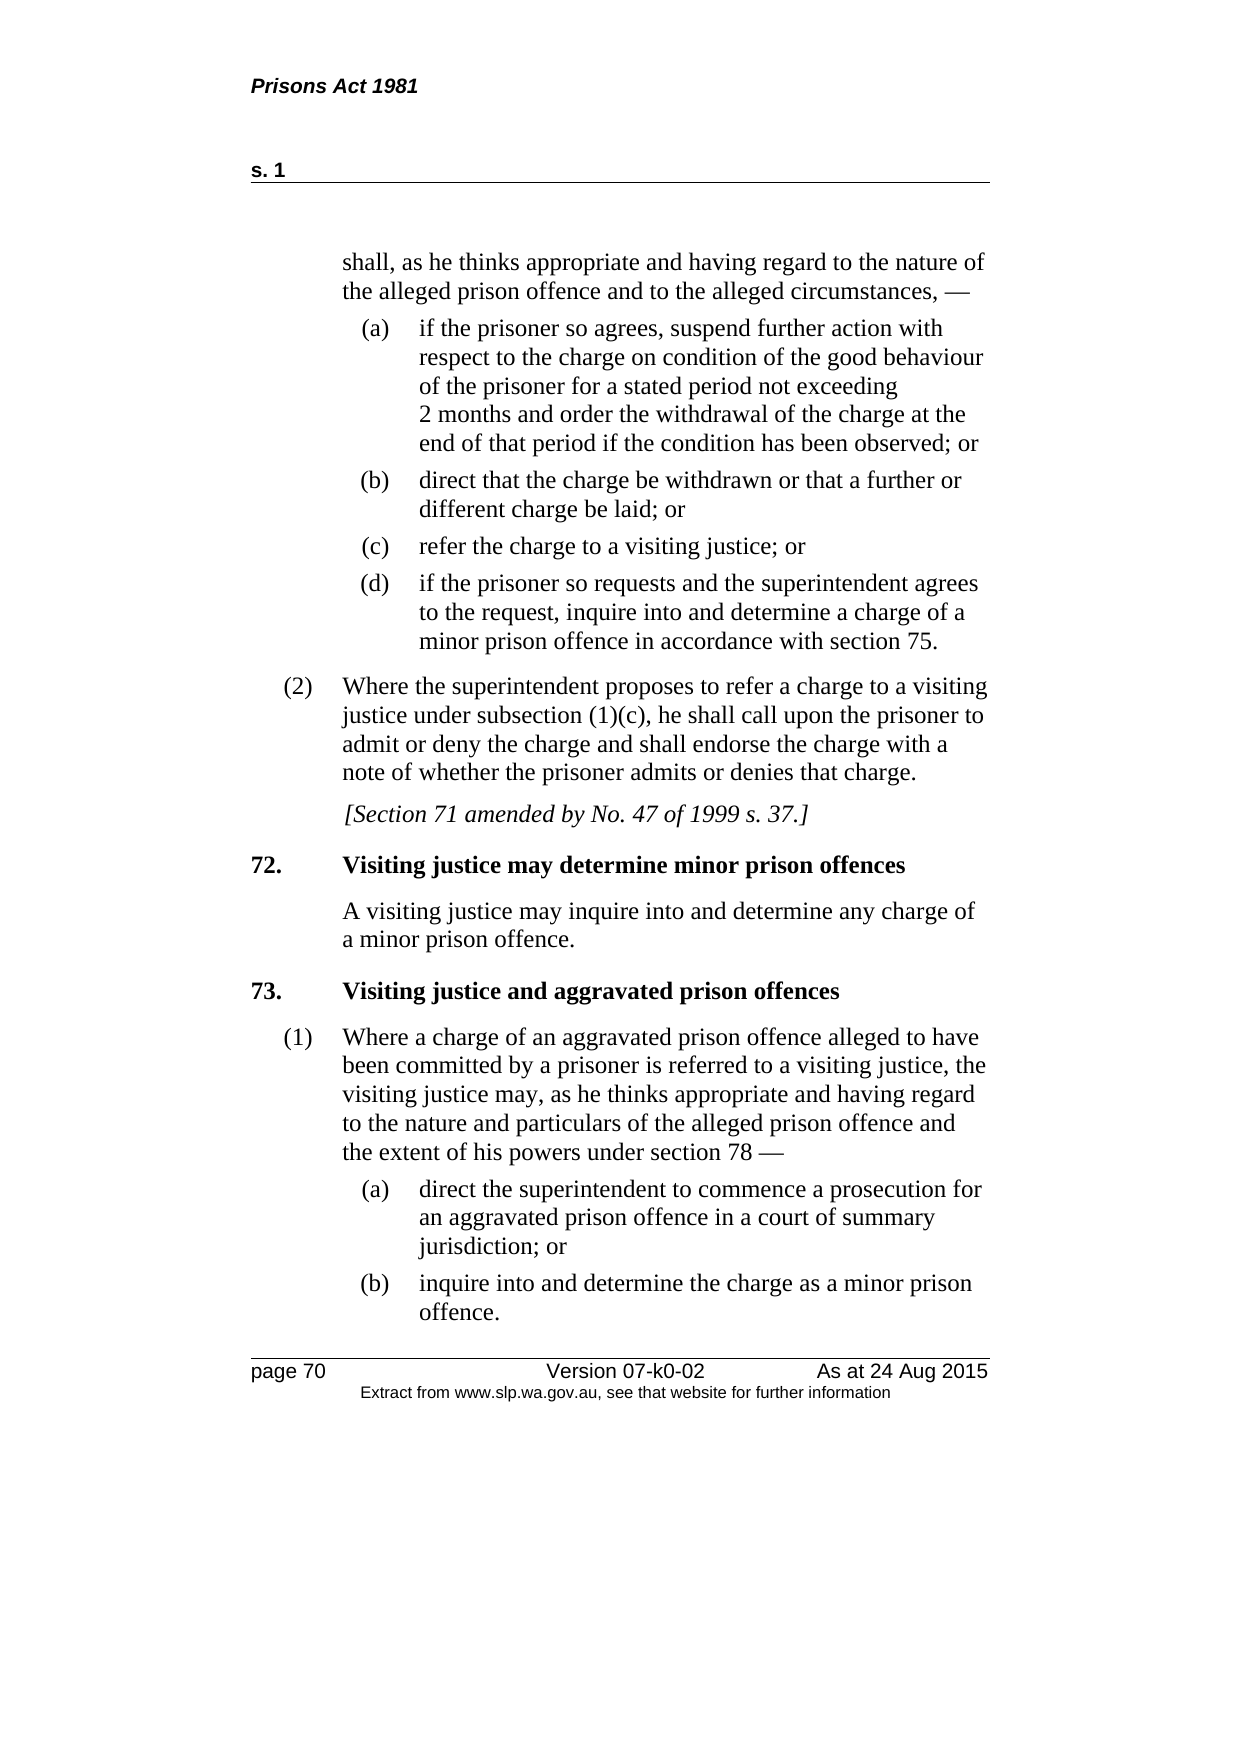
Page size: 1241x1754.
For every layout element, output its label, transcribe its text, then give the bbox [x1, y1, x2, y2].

subtitle 72. Visiting justice may determine minor prison offences [251, 850, 990, 879]
text (b) direct that the charge be withdrawn or that a further or different charge be laid; or [251, 465, 990, 523]
text (a) if the prisoner so agrees, suspend further action with respect to the charge on condition of the good behaviour of the prisoner for a stated period not exceeding 2 months and order the withdrawal of the charge at the end of that period if the condition has been observed; or [251, 313, 990, 457]
text (a) direct the superintendent to commence a prosecution for an aggravated prison offence in a court of summary jurisdiction; or [251, 1174, 990, 1260]
text (c) refer the charge to a visiting justice; or [251, 531, 990, 560]
text (2) Where the superintendent proposes to refer a charge to a visiting justice under subsection (1)(c), he shall call upon the prisoner to admit or deny the charge and shall endorse the charge with a note of whether the prisoner admits or denies that charge. [251, 671, 990, 786]
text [251, 247, 990, 305]
text A visiting justice may inquire into and determine any charge of a minor prison offence. [251, 896, 990, 953]
subtitle 73. Visiting justice and aggravated prison offences [251, 976, 990, 1005]
text (b) inquire into and determine the charge as a minor prison offence. [251, 1268, 990, 1326]
text [Section 71 amended by No. 47 of 1999 s. 37.] [251, 799, 990, 827]
text (1) Where a charge of an aggravated prison offence alleged to have been committed by a prisoner is referred to a visiting justice, the visiting justice may, as he thinks appropriate and having regard to the nature and particulars of the alleged prison offence and the extent of his powers under section 78 — [251, 1022, 990, 1165]
text (d) if the prisoner so requests and the superintendent agrees to the request, inquire into and determine a charge of a minor prison offence in accordance with section 75. [251, 568, 990, 654]
